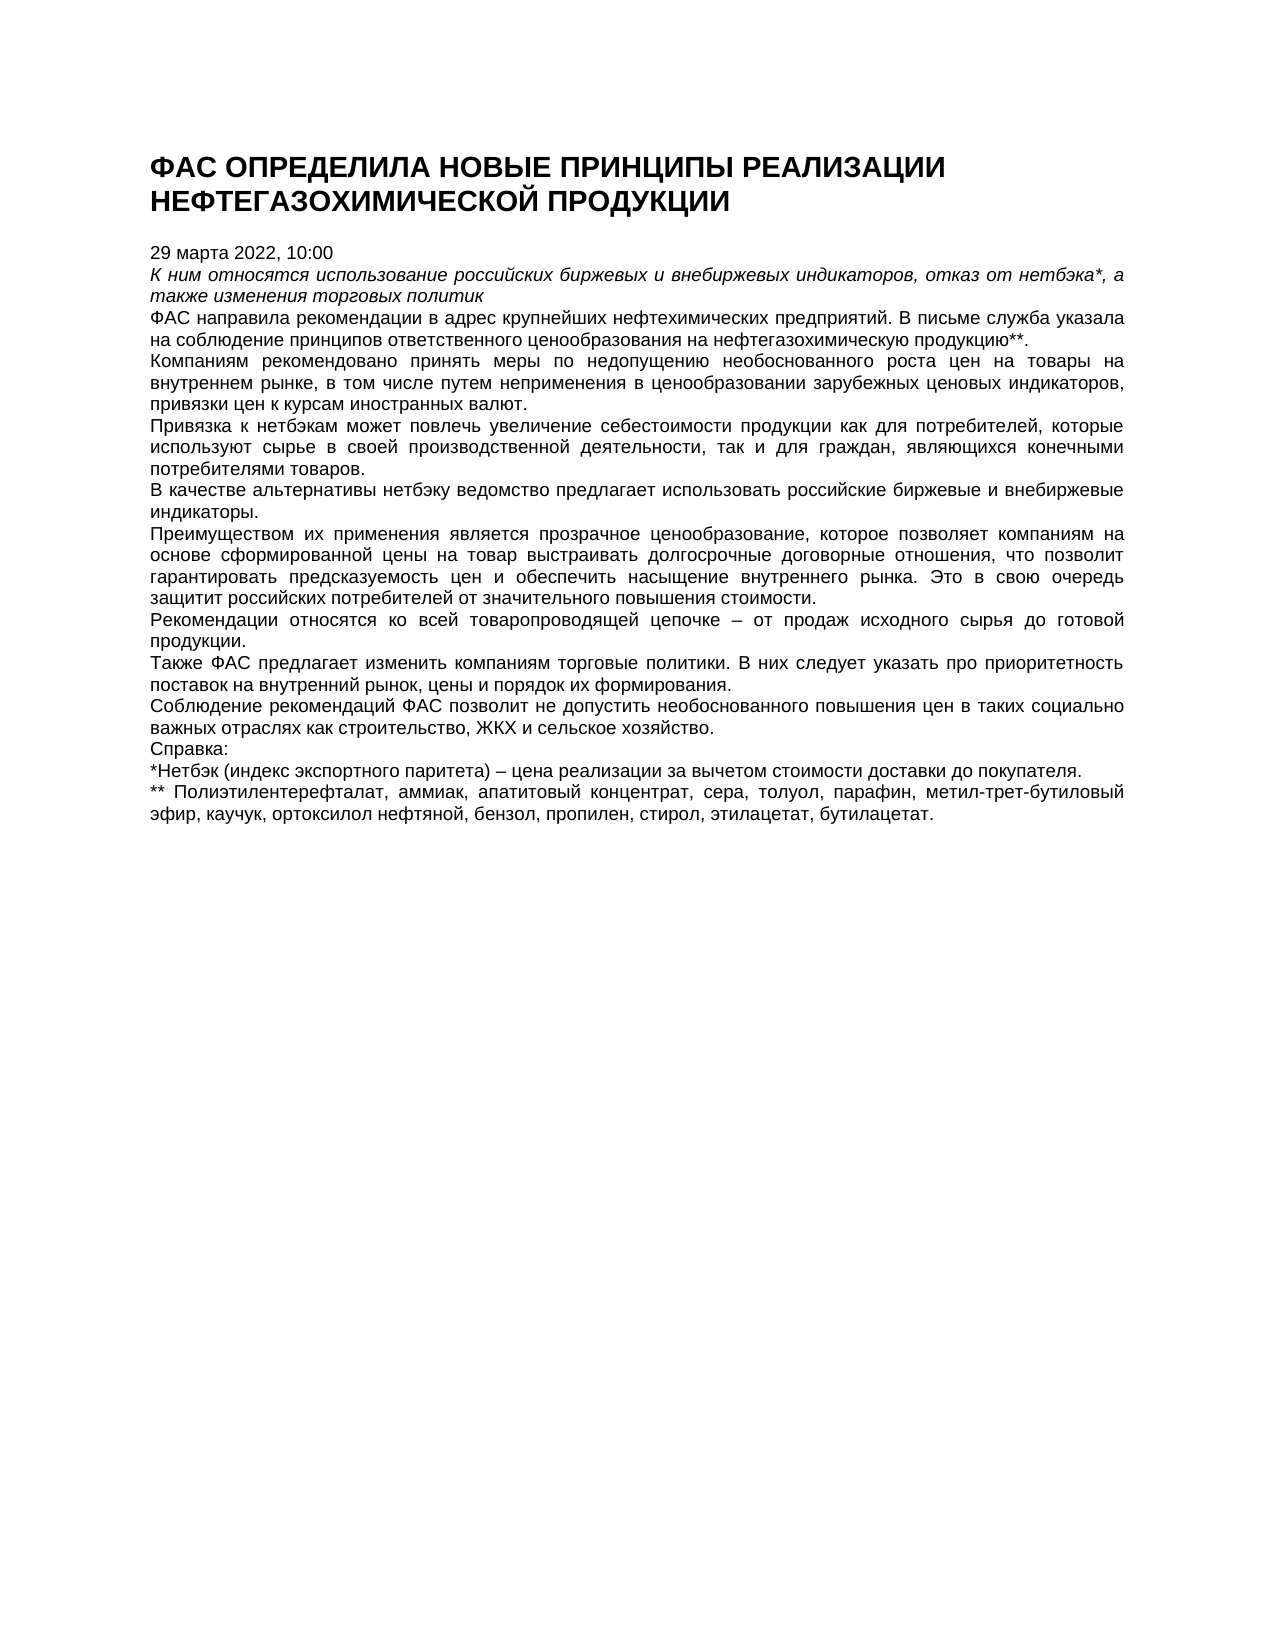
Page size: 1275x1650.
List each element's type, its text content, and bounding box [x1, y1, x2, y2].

text 29 марта 2022, 10:00 [150, 242, 1125, 264]
text К ним относятся использование российских биржевых и внебиржевых индикаторов, отказ от нетбэка*, а также изменения торговых политик [150, 264, 1125, 307]
text ФАС направила рекомендации в адрес крупнейших нефтехимических предприятий. В письме служба указала на соблюдение принципов ответственного ценообразования на нефтегазохимическую продукцию**. [150, 307, 1125, 350]
text ** Полиэтилентерефталат, аммиак, апатитовый концентрат, сера, толуол, парафин, метил-трет-бутиловый эфир, каучук, ортоксилол нефтяной, бензол, пропилен, стирол, этилацетат, бутилацетат. [150, 781, 1125, 824]
text Рекомендации относятся ко всей товаропроводящей цепочке – от продаж исходного сырья до готовой продукции. [150, 609, 1125, 652]
subtitle ФАС определила новые принципы реализации нефтегазохимической продукции [150, 150, 1125, 217]
text Соблюдение рекомендаций ФАС позволит не допустить необоснованного повышения цен в таких социально важных отраслях как строительство, ЖКХ и сельское хозяйство. [150, 695, 1125, 738]
text *Нетбэк (индекс экспортного паритета) – цена реализации за вычетом стоимости доставки до покупателя. [150, 759, 1125, 781]
text Также ФАС предлагает изменить компаниям торговые политики. В них следует указать про приоритетность поставок на внутренний рынок, цены и порядок их формирования. [150, 652, 1125, 695]
text Справка: [150, 738, 1125, 759]
text Преимуществом их применения является прозрачное ценообразование, которое позволяет компаниям на основе сформированной цены на товар выстраивать долгосрочные договорные отношения, что позволит гарантировать предсказуемость цен и обеспечить насыщение внутреннего рынка. Это в свою очередь защитит российских потребителей от значительного повышения стоимости. [150, 522, 1125, 609]
text Привязка к нетбэкам может повлечь увеличение себестоимости продукции как для потребителей, которые используют сырье в своей производственной деятельности, так и для граждан, являющихся конечными потребителями товаров. [150, 414, 1125, 479]
text Компаниям рекомендовано принять меры по недопущению необоснованного роста цен на товары на внутреннем рынке, в том числе путем неприменения в ценообразовании зарубежных ценовых индикаторов, привязки цен к курсам иностранных валют. [150, 350, 1125, 414]
text В качестве альтернативы нетбэку ведомство предлагает использовать российские биржевые и внебиржевые индикаторы. [150, 479, 1125, 522]
